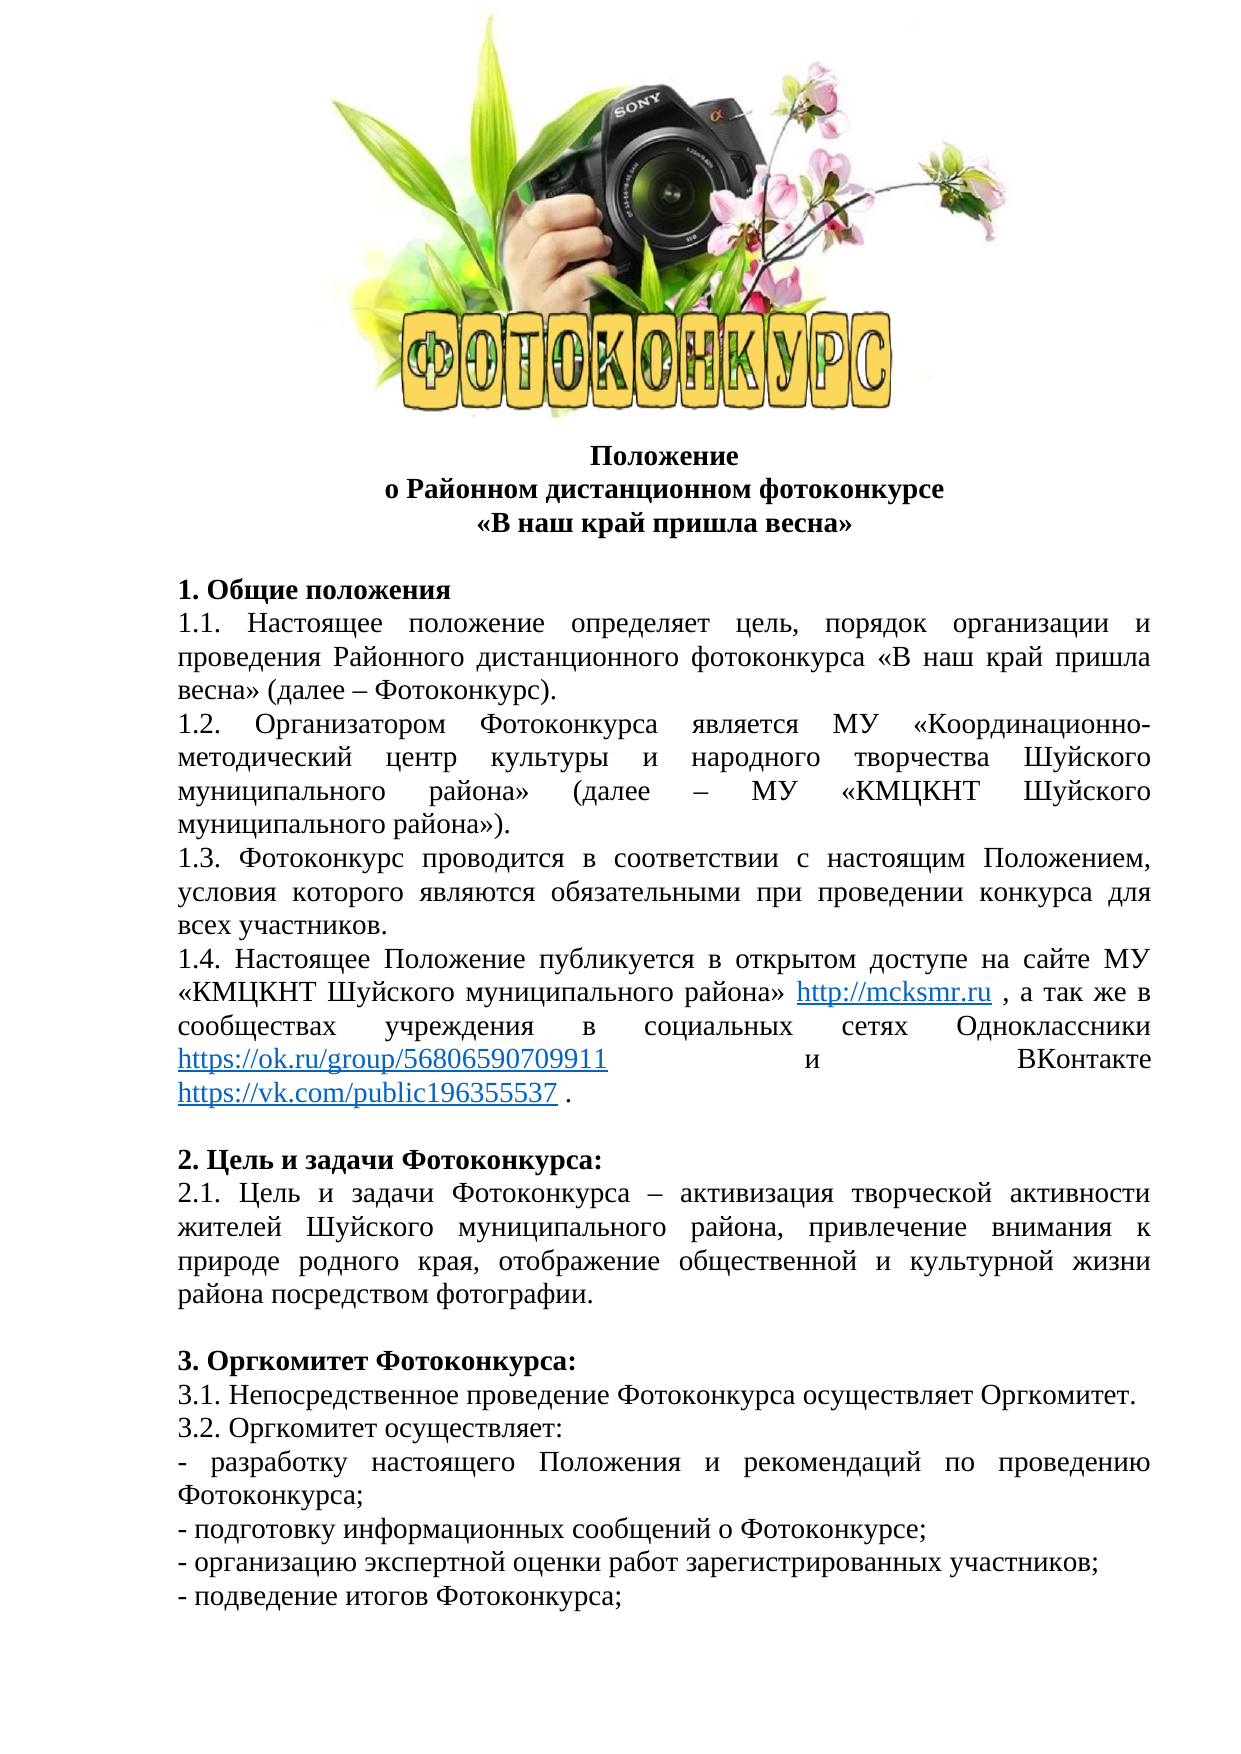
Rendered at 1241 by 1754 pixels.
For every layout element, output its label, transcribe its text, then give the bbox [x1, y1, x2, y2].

text - подготовку информационных сообщений о Фотоконкурсе; [177, 1511, 1152, 1544]
text 1.2. Организатором Фотоконкурса является МУ «Координационно-методический центр культуры и народного творчества Шуйского муниципального района» (далее – МУ «КМЦКНТ Шуйского муниципального района»). [177, 706, 1152, 840]
text о Районном дистанционном фотоконкурсе [177, 471, 1152, 505]
text Положение [177, 438, 1152, 471]
picture [315, 0, 1014, 438]
text 1.4. Настоящее Положение публикуется в открытом доступе на сайте МУ «КМЦКНТ Шуйского муниципального района» http://mcksmr.ru , а так же в сообществах учреждения в социальных сетях Одноклассники https://ok.ru/group/56806590709911 и ВКонтакте https://vk.com/public196355537 . [177, 941, 1152, 1108]
text 2.1. Цель и задачи Фотоконкурса – активизация творческой активности жителей Шуйского муниципального района, привлечение внимания к природе родного края, отображение общественной и культурной жизни района посредством фотографии. [177, 1176, 1152, 1310]
text - организацию экспертной оценки работ зарегистрированных участников; [177, 1544, 1152, 1578]
text 2. Цель и задачи Фотоконкурса: [177, 1142, 1152, 1176]
text «В наш край пришла весна» [177, 505, 1152, 538]
text 1. Общие положения [177, 572, 1152, 605]
text 3.1. Непосредственное проведение Фотоконкурса осуществляет Оргкомитет. [177, 1377, 1152, 1410]
text 3.2. Оргкомитет осуществляет: [177, 1410, 1152, 1444]
text 1.1. Настоящее положение определяет цель, порядок организации и проведения Районного дистанционного фотоконкурса «В наш край пришла весна» (далее – Фотоконкурс). [177, 605, 1152, 706]
text - разработку настоящего Положения и рекомендаций по проведению Фотоконкурса; [177, 1444, 1152, 1511]
text 1.3. Фотоконкурс проводится в соответствии с настоящим Положением, условия которого являются обязательными при проведении конкурса для всех участников. [177, 840, 1152, 941]
text 3. Оргкомитет Фотоконкурса: [177, 1343, 1152, 1377]
text - подведение итогов Фотоконкурса; [177, 1578, 1152, 1612]
